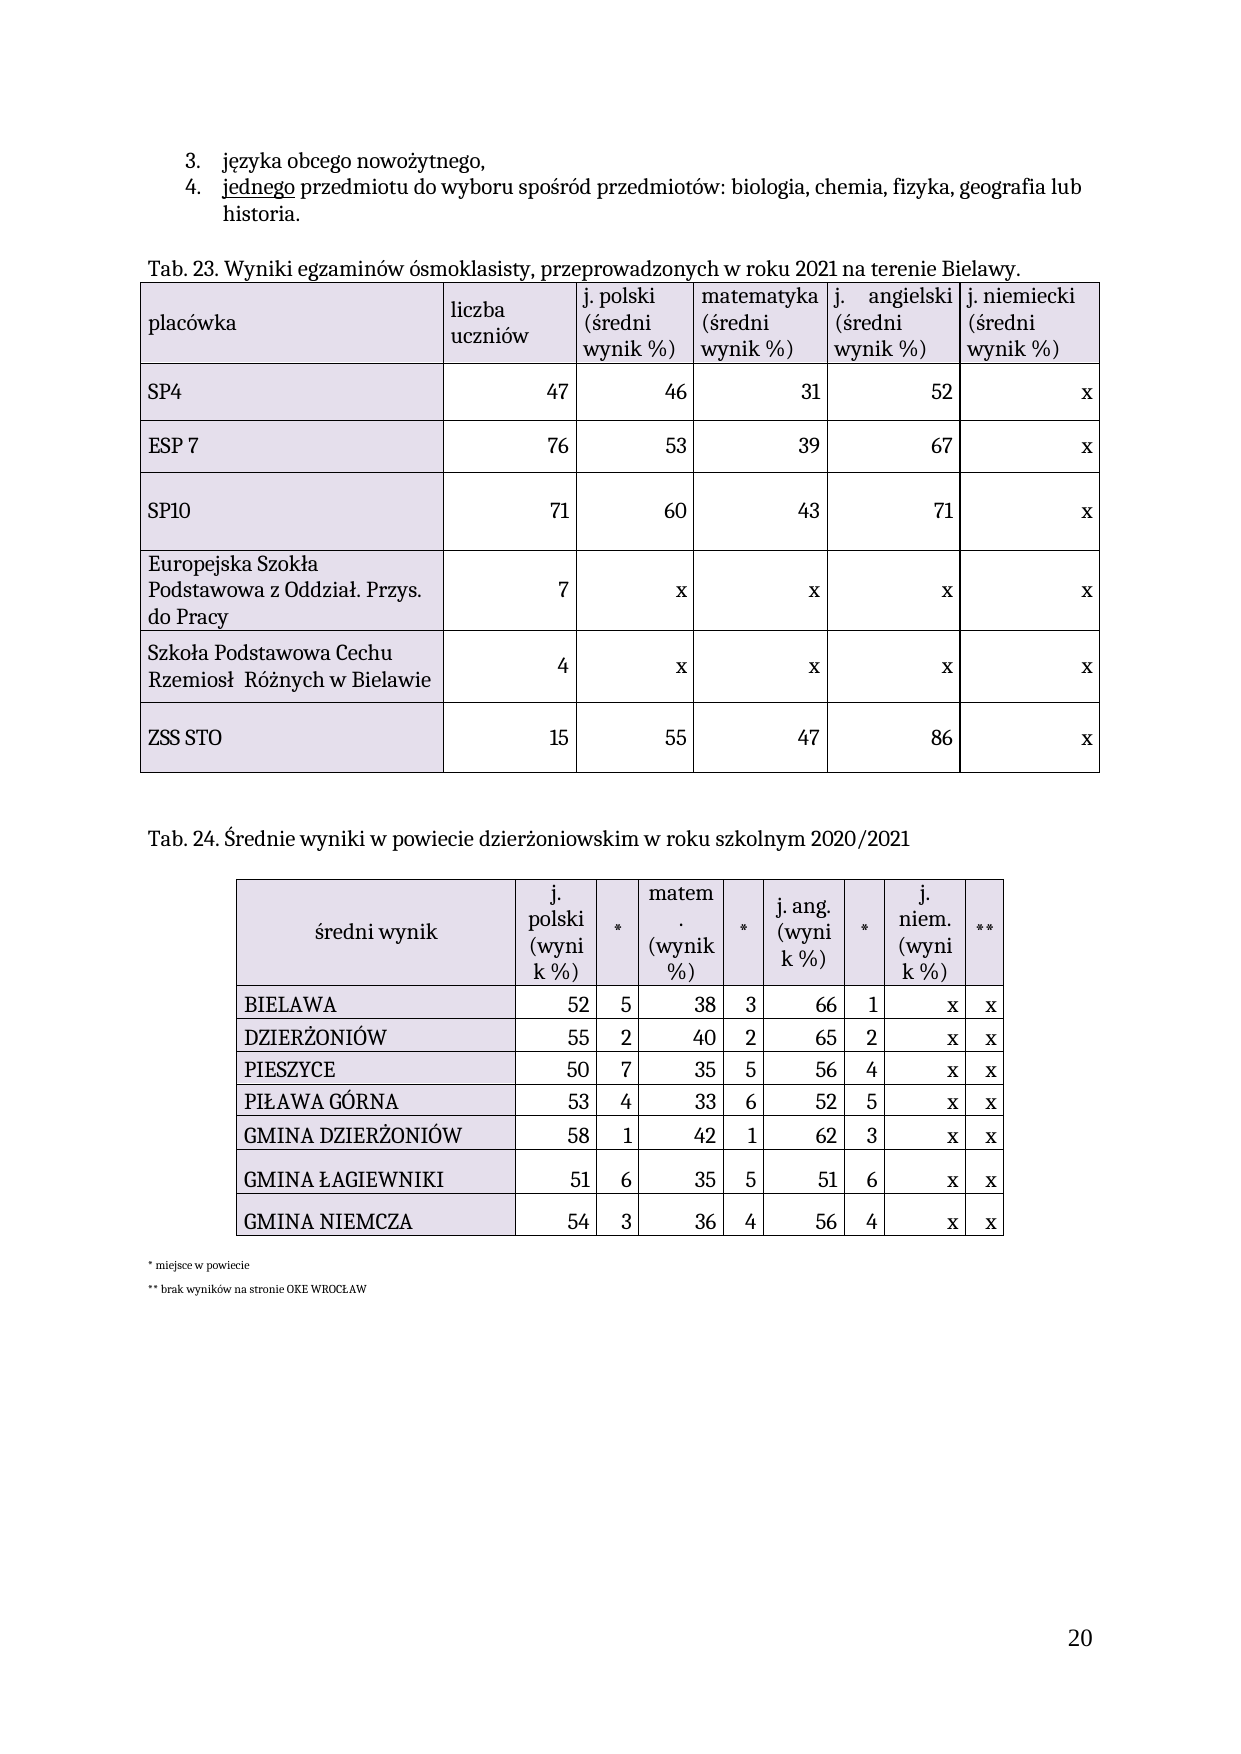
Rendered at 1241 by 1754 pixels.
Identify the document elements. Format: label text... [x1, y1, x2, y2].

table_cell ZSS STO [141, 703, 443, 772]
table_cell 52 [764, 1085, 844, 1115]
table_cell 52 [516, 986, 596, 1018]
table_cell 35 [639, 1150, 723, 1193]
table_header placówka [141, 283, 443, 362]
table_header matem. (wynik %) [639, 880, 723, 985]
table_cell DZIERŻONIÓW [237, 1019, 515, 1051]
table_cell 65 [764, 1019, 844, 1051]
table_cell 55 [577, 703, 693, 772]
text Tab. 24. Średnie wyniki w powiecie dzierżoniowskim w roku szkolnym 2020/2021 [148, 826, 1092, 852]
table_cell 86 [828, 703, 959, 772]
table_cell PIESZYCE [237, 1052, 515, 1083]
table_cell 39 [694, 421, 827, 472]
table_cell 46 [577, 364, 693, 420]
table_cell 60 [577, 473, 693, 550]
table_cell x [966, 1194, 1003, 1235]
table_cell 56 [764, 1194, 844, 1235]
table_cell 3 [597, 1194, 638, 1235]
table_header * [597, 880, 638, 985]
table_cell 2 [597, 1019, 638, 1051]
table_cell 42 [639, 1116, 723, 1149]
table_cell 31 [694, 364, 827, 420]
table_cell x [577, 551, 693, 630]
table_cell 40 [639, 1019, 723, 1051]
text Tab. 23. Wyniki egzaminów ósmoklasisty, przeprowadzonych w roku 2021 na terenie Bielawy. [148, 256, 1092, 282]
table_cell GMINA DZIERŻONIÓW [237, 1116, 515, 1149]
table_header * [724, 880, 763, 985]
table_header ** [966, 880, 1003, 985]
table_header j. polski (średni wynik %) [577, 283, 693, 362]
table_cell x [966, 1052, 1003, 1083]
table_cell 53 [516, 1085, 596, 1115]
table_cell 4 [845, 1194, 884, 1235]
table_cell x [694, 631, 827, 702]
table_cell 1 [597, 1116, 638, 1149]
table_cell 51 [764, 1150, 844, 1193]
list języka obcego nowożytnego, [185, 148, 1092, 174]
table_cell 33 [639, 1085, 723, 1115]
table_cell x [885, 1019, 965, 1051]
table_cell 5 [724, 1150, 763, 1193]
table_cell 58 [516, 1116, 596, 1149]
table_header średni wynik [237, 880, 515, 985]
table_cell 6 [845, 1150, 884, 1193]
table_cell 2 [724, 1019, 763, 1051]
table_cell 50 [516, 1052, 596, 1083]
table_cell 5 [724, 1052, 763, 1083]
table_cell 6 [724, 1085, 763, 1115]
table_cell 71 [444, 473, 576, 550]
table_cell 1 [845, 986, 884, 1018]
table_header j. polski (wynik %) [516, 880, 596, 985]
table_cell x [966, 1085, 1003, 1115]
table_cell 53 [577, 421, 693, 472]
table_cell 52 [828, 364, 959, 420]
table_cell BIELAWA [237, 986, 515, 1018]
table_cell x [885, 1085, 965, 1115]
table_cell x [961, 631, 1099, 702]
table_cell 56 [764, 1052, 844, 1083]
table_cell Europejska Szokła Podstawowa z Oddział. Przys. do Pracy [141, 551, 443, 630]
table_cell 3 [724, 986, 763, 1018]
table_cell x [885, 1116, 965, 1149]
table_cell 62 [764, 1116, 844, 1149]
table_cell 4 [845, 1052, 884, 1083]
table_cell x [961, 364, 1099, 420]
table_cell GMINA ŁAGIEWNIKI [237, 1150, 515, 1193]
table_cell x [577, 631, 693, 702]
table_cell 76 [444, 421, 576, 472]
table_cell 51 [516, 1150, 596, 1193]
table_cell x [961, 703, 1099, 772]
table_cell 35 [639, 1052, 723, 1083]
table_cell 7 [597, 1052, 638, 1083]
table_cell x [885, 986, 965, 1018]
table_cell 5 [845, 1085, 884, 1115]
table_cell x [885, 1150, 965, 1193]
table_cell x [966, 1019, 1003, 1051]
table_cell 47 [694, 703, 827, 772]
list jednego przedmiotu do wyboru spośród przedmiotów: biologia, chemia, fizyka, geografia lub historia. [185, 174, 1092, 227]
table_header * [845, 880, 884, 985]
table_cell x [966, 1150, 1003, 1193]
table_cell PIŁAWA GÓRNA [237, 1085, 515, 1115]
table_cell ESP 7 [141, 421, 443, 472]
table_cell 4 [597, 1085, 638, 1115]
table_cell 47 [444, 364, 576, 420]
table_cell x [966, 986, 1003, 1018]
table_cell 3 [845, 1116, 884, 1149]
table_cell 7 [444, 551, 576, 630]
table_header j. ang. (wynik %) [764, 880, 844, 985]
table_cell Szkoła Podstawowa Cechu Rzemiosł Różnych w Bielawie [141, 631, 443, 702]
table_cell 4 [724, 1194, 763, 1235]
table_cell 36 [639, 1194, 723, 1235]
table_cell 43 [694, 473, 827, 550]
table_cell x [828, 631, 959, 702]
table_cell 54 [516, 1194, 596, 1235]
table_header j. niemiecki (średni wynik %) [961, 283, 1099, 362]
text ** brak wyników na stronie OKE WROCŁAW [148, 1273, 1092, 1297]
table_cell SP10 [141, 473, 443, 550]
table_cell 2 [845, 1019, 884, 1051]
table_cell 5 [597, 986, 638, 1018]
table_header j. angielski (średni wynik %) [828, 283, 959, 362]
table_cell GMINA NIEMCZA [237, 1194, 515, 1235]
table_header j. niem. (wynik %) [885, 880, 965, 985]
table_cell 15 [444, 703, 576, 772]
table_cell 38 [639, 986, 723, 1018]
table_cell 71 [828, 473, 959, 550]
table_cell 55 [516, 1019, 596, 1051]
table_cell 6 [597, 1150, 638, 1193]
table_cell x [694, 551, 827, 630]
table_header matematyka (średni wynik %) [694, 283, 827, 362]
table_cell 67 [828, 421, 959, 472]
table_cell x [961, 551, 1099, 630]
table_cell SP4 [141, 364, 443, 420]
table_cell x [961, 421, 1099, 472]
table_cell x [828, 551, 959, 630]
table_cell 1 [724, 1116, 763, 1149]
table_cell x [966, 1116, 1003, 1149]
table_cell 66 [764, 986, 844, 1018]
table_cell 4 [444, 631, 576, 702]
table_cell x [885, 1194, 965, 1235]
table_header liczba uczniów [444, 283, 576, 362]
table_cell x [961, 473, 1099, 550]
table_cell x [885, 1052, 965, 1083]
text * miejsce w powiecie [148, 1249, 1092, 1273]
